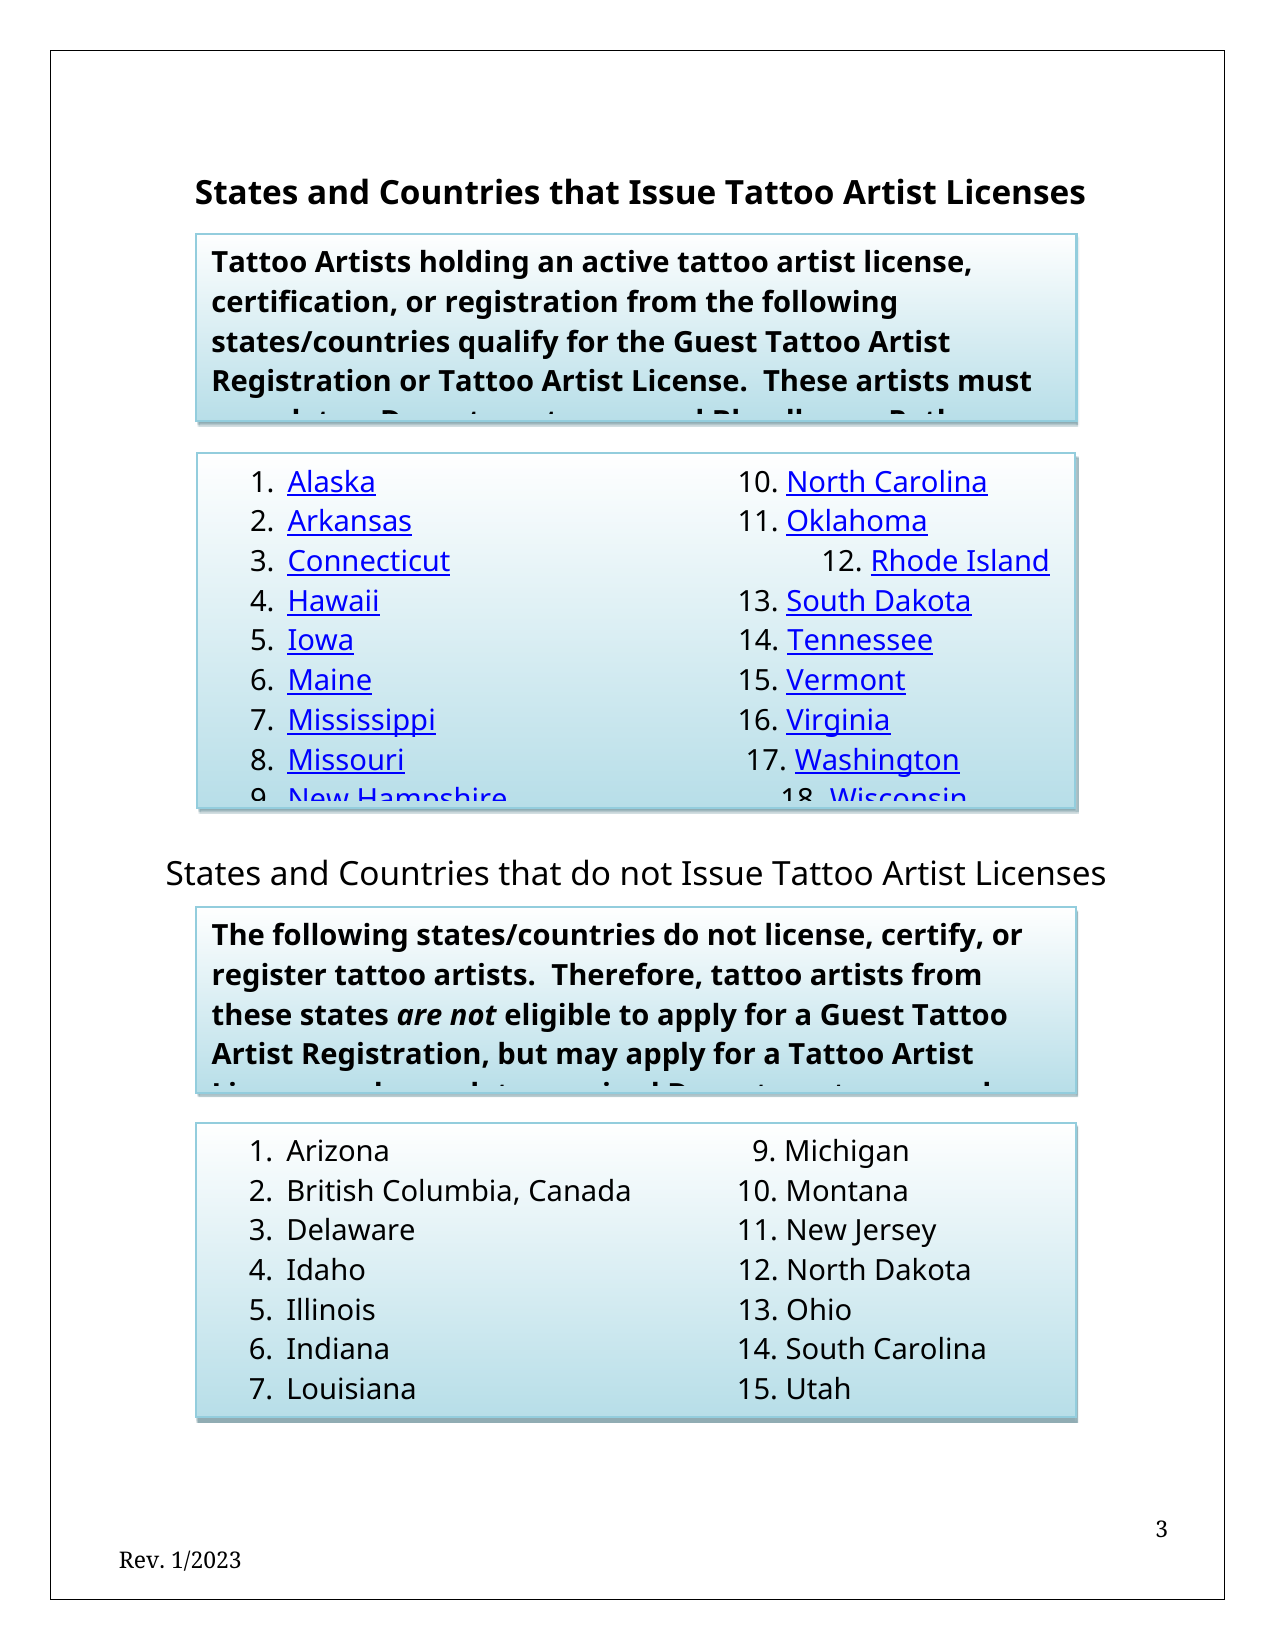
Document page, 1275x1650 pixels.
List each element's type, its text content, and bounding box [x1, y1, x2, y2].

list States and Countries that Issue Tattoo Artist Licenses [169, 169, 1138, 214]
text States and Countries that do not Issue Tattoo Artist Licenses [75, 850, 1198, 895]
